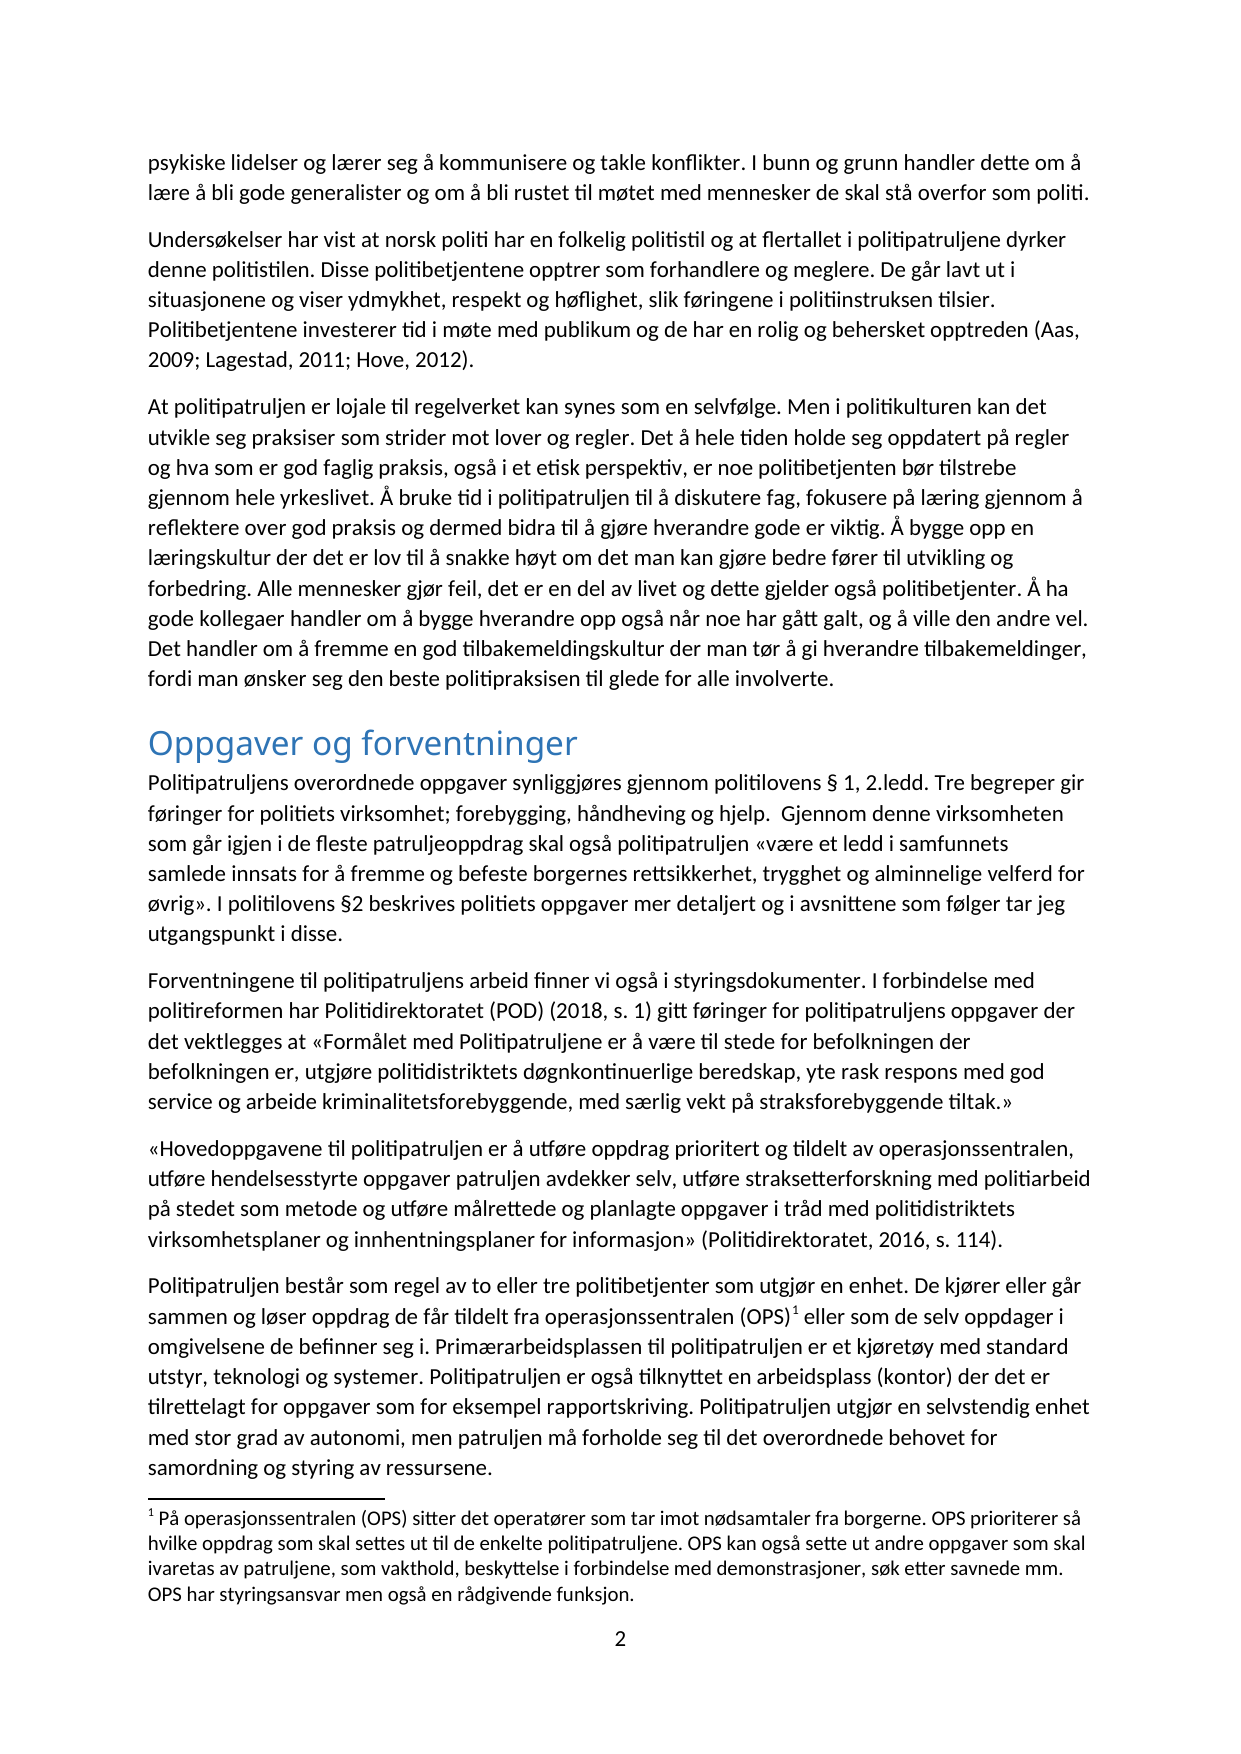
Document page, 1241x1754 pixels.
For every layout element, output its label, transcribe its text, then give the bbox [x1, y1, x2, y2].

text Undersøkelser har vist at norsk politi har en folkelig politistil og at flertallet i politipatruljene dyrker denne politistilen. Disse politibetjentene opptrer som forhandlere og meglere. De går lavt ut i situasjonene og viser ydmykhet, respekt og høflighet, slik føringene i politiinstruksen tilsier. Politibetjentene investerer tid i møte med publikum og de har en rolig og behersket opptreden (Aas, 2009; Lagestad, 2011; Hove, 2012). [148, 225, 1093, 373]
text Politipatruljen består som regel av to eller tre politibetjenter som utgjør en enhet. De kjører eller går sammen og løser oppdrag de får tildelt fra operasjonssentralen (OPS) eller som de selv oppdager i omgivelsene de befinner seg i. Primærarbeidsplassen til politipatruljen er et kjøretøy med standard utstyr, teknologi og systemer. Politipatruljen er også tilknyttet en arbeidsplass (kontor) der det er tilrettelagt for oppgaver som for eksempel rapportskriving. Politipatruljen utgjør en selvstendig enhet med stor grad av autonomi, men patruljen må forholde seg til det overordnede behovet for samordning og styring av ressursene. [148, 1272, 1093, 1481]
text «Hovedoppgavene til politipatruljen er å utføre oppdrag prioritert og tildelt av operasjonssentralen, utføre hendelsesstyrte oppgaver patruljen avdekker selv, utføre straksetterforskning med politiarbeid på stedet som metode og utføre målrettede og planlagte oppgaver i tråd med politidistriktets virksomhetsplaner og innhentningsplaner for informasjon» (Politidirektoratet, 2016, s. 114). [148, 1134, 1093, 1253]
text At politipatruljen er lojale til regelverket kan synes som en selvfølge. Men i politikulturen kan det utvikle seg praksiser som strider mot lover og regler. Det å hele tiden holde seg oppdatert på regler og hva som er god faglig praksis, også i et etisk perspektiv, er noe politibetjenten bør tilstrebe gjennom hele yrkeslivet. Å bruke tid i politipatruljen til å diskutere fag, fokusere på læring gjennom å reflektere over god praksis og dermed bidra til å gjøre hverandre gode er viktig. Å bygge opp en læringskultur der det er lov til å snakke høyt om det man kan gjøre bedre fører til utvikling og forbedring. Alle mennesker gjør feil, det er en del av livet og dette gjelder også politibetjenter. Å ha gode kollegaer handler om å bygge hverandre opp også når noe har gått galt, og å ville den andre vel. Det handler om å fremme en god tilbakemeldingskultur der man tør å gi hverandre tilbakemeldinger, fordi man ønsker seg den beste politipraksisen til glede for alle involverte. [148, 392, 1093, 692]
subtitle Oppgaver og forventninger [148, 719, 1093, 765]
text Politipatruljens overordnede oppgaver synliggjøres gjennom politilovens § 1, 2.ledd. Tre begreper gir føringer for politiets virksomhet; forebygging, håndheving og hjelp. Gjennom denne virksomheten som går igjen i de fleste patruljeoppdrag skal også politipatruljen «være et ledd i samfunnets samlede innsats for å fremme og befeste borgernes rettsikkerhet, trygghet og alminnelige velferd for øvrig». I politilovens §2 beskrives politiets oppgaver mer detaljert og i avsnittene som følger tar jeg utgangspunkt i disse. [148, 768, 1093, 947]
text Forventningene til politipatruljens arbeid finner vi også i styringsdokumenter. I forbindelse med politireformen har Politidirektoratet (POD) (2018, s. 1) gitt føringer for politipatruljens oppgaver der det vektlegges at «Formålet med Politipatruljene er å være til stede for befolkningen der befolkningen er, utgjøre politidistriktets døgnkontinuerlige beredskap, yte rask respons med god service og arbeide kriminalitetsforebyggende, med særlig vekt på straksforebyggende tiltak.» [148, 966, 1093, 1115]
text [148, 148, 1093, 206]
